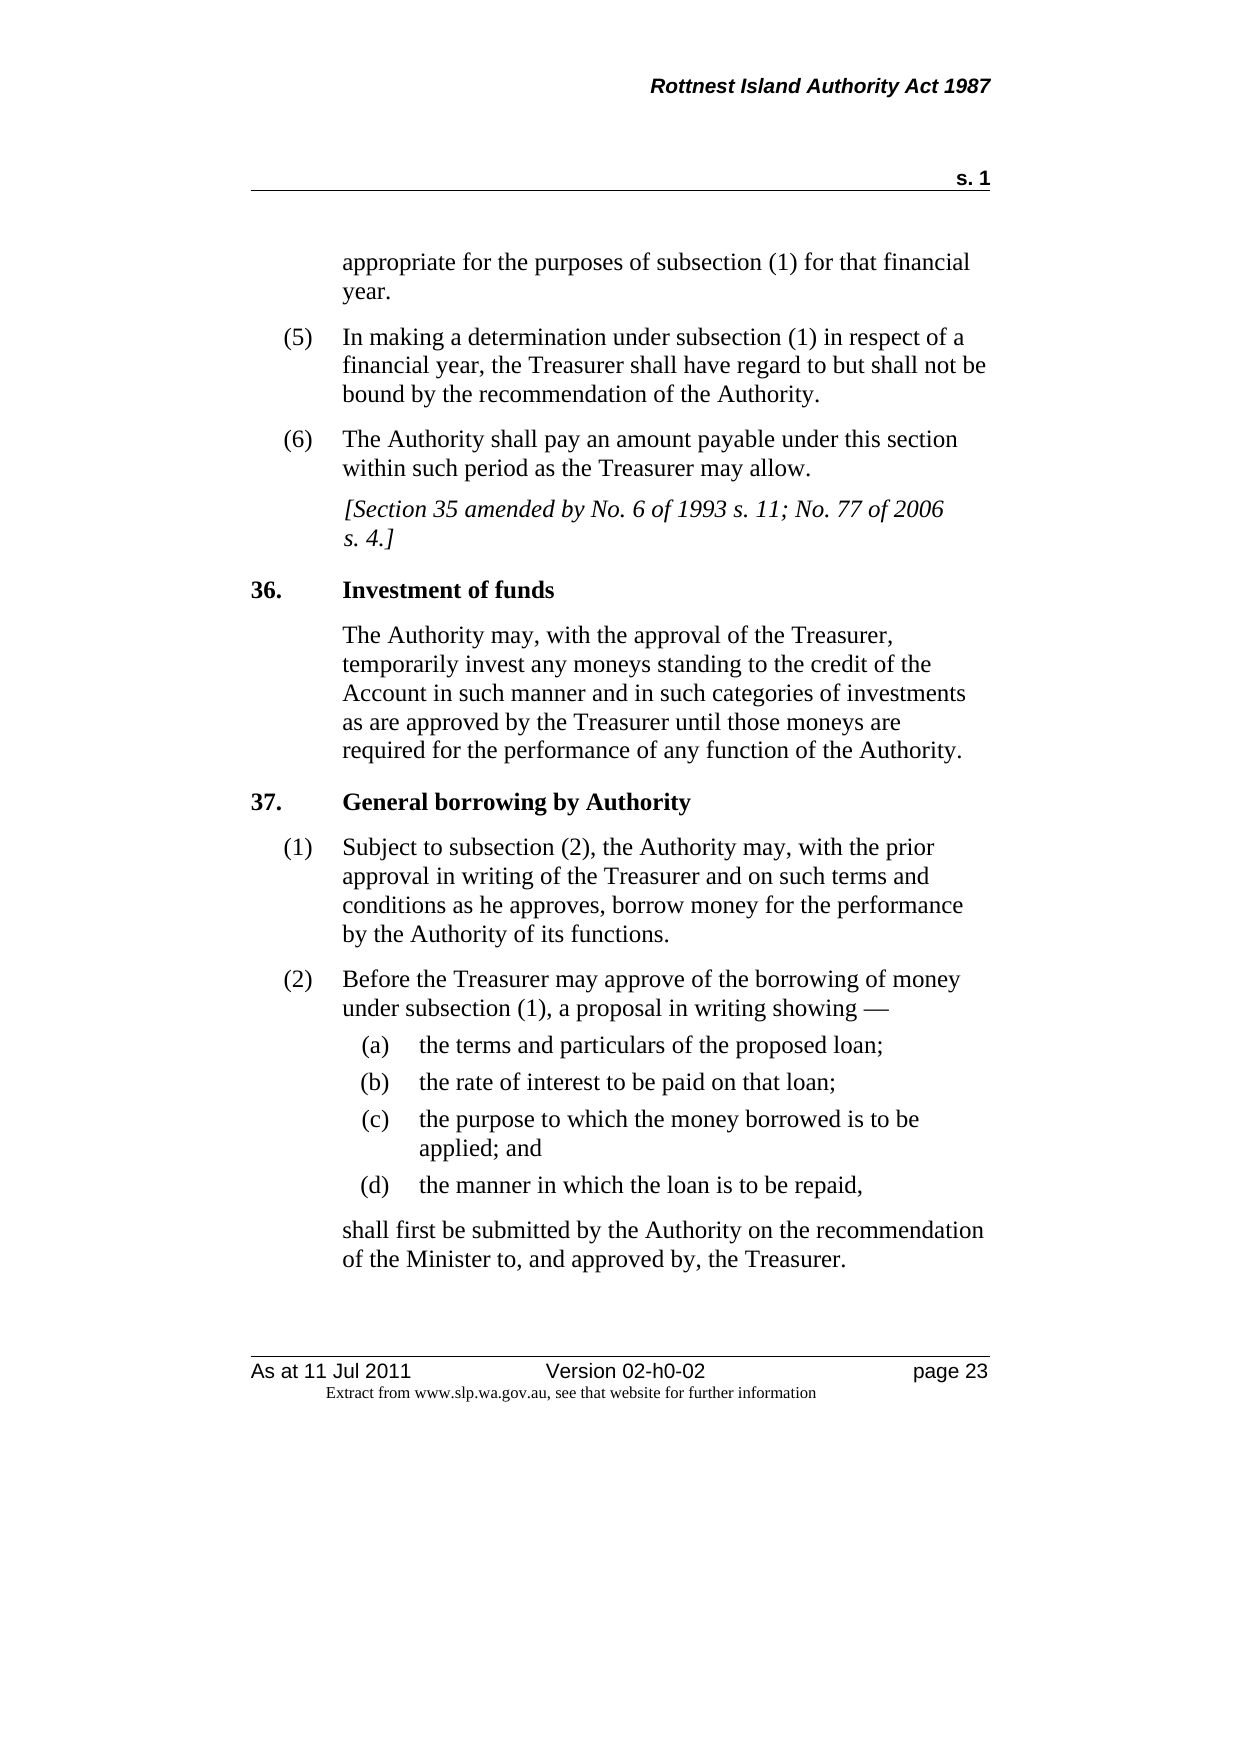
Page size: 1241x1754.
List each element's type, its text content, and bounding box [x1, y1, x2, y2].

subtitle 37. General borrowing by Authority [251, 787, 990, 816]
text (c) the purpose to which the money borrowed is to be applied; and [251, 1104, 990, 1162]
text (1) Subject to subsection (2), the Authority may, with the prior approval in writing of the Treasurer and on such terms and conditions as he approves, borrow money for the performance by the Authority of its functions. [251, 832, 990, 947]
text (2) Before the Treasurer may approve of the borrowing of money under subsection (1), a proposal in writing showing — [251, 964, 990, 1022]
text [Section 35 amended by No. 6 of 1993 s. 11; No. 77 of 2006 s. 4.] [251, 494, 990, 552]
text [251, 247, 990, 305]
text (b) the rate of interest to be paid on that loan; [251, 1067, 990, 1096]
text The Authority may, with the approval of the Treasurer, temporarily invest any moneys standing to the credit of the Account in such manner and in such categories of investments as are approved by the Treasurer until those moneys are required for the performance of any function of the Authority. [251, 620, 990, 764]
text (5) In making a determination under subsection (1) in respect of a financial year, the Treasurer shall have regard to but shall not be bound by the recommendation of the Authority. [251, 322, 990, 408]
subtitle 36. Investment of funds [251, 575, 990, 604]
text (d) the manner in which the loan is to be repaid, [251, 1170, 990, 1199]
text (a) the terms and particulars of the proposed loan; [251, 1030, 990, 1059]
text (6) The Authority shall pay an amount payable under this section within such period as the Treasurer may allow. [251, 424, 990, 482]
text shall first be submitted by the Authority on the recommendation of the Minister to, and approved by, the Treasurer. [251, 1215, 990, 1273]
